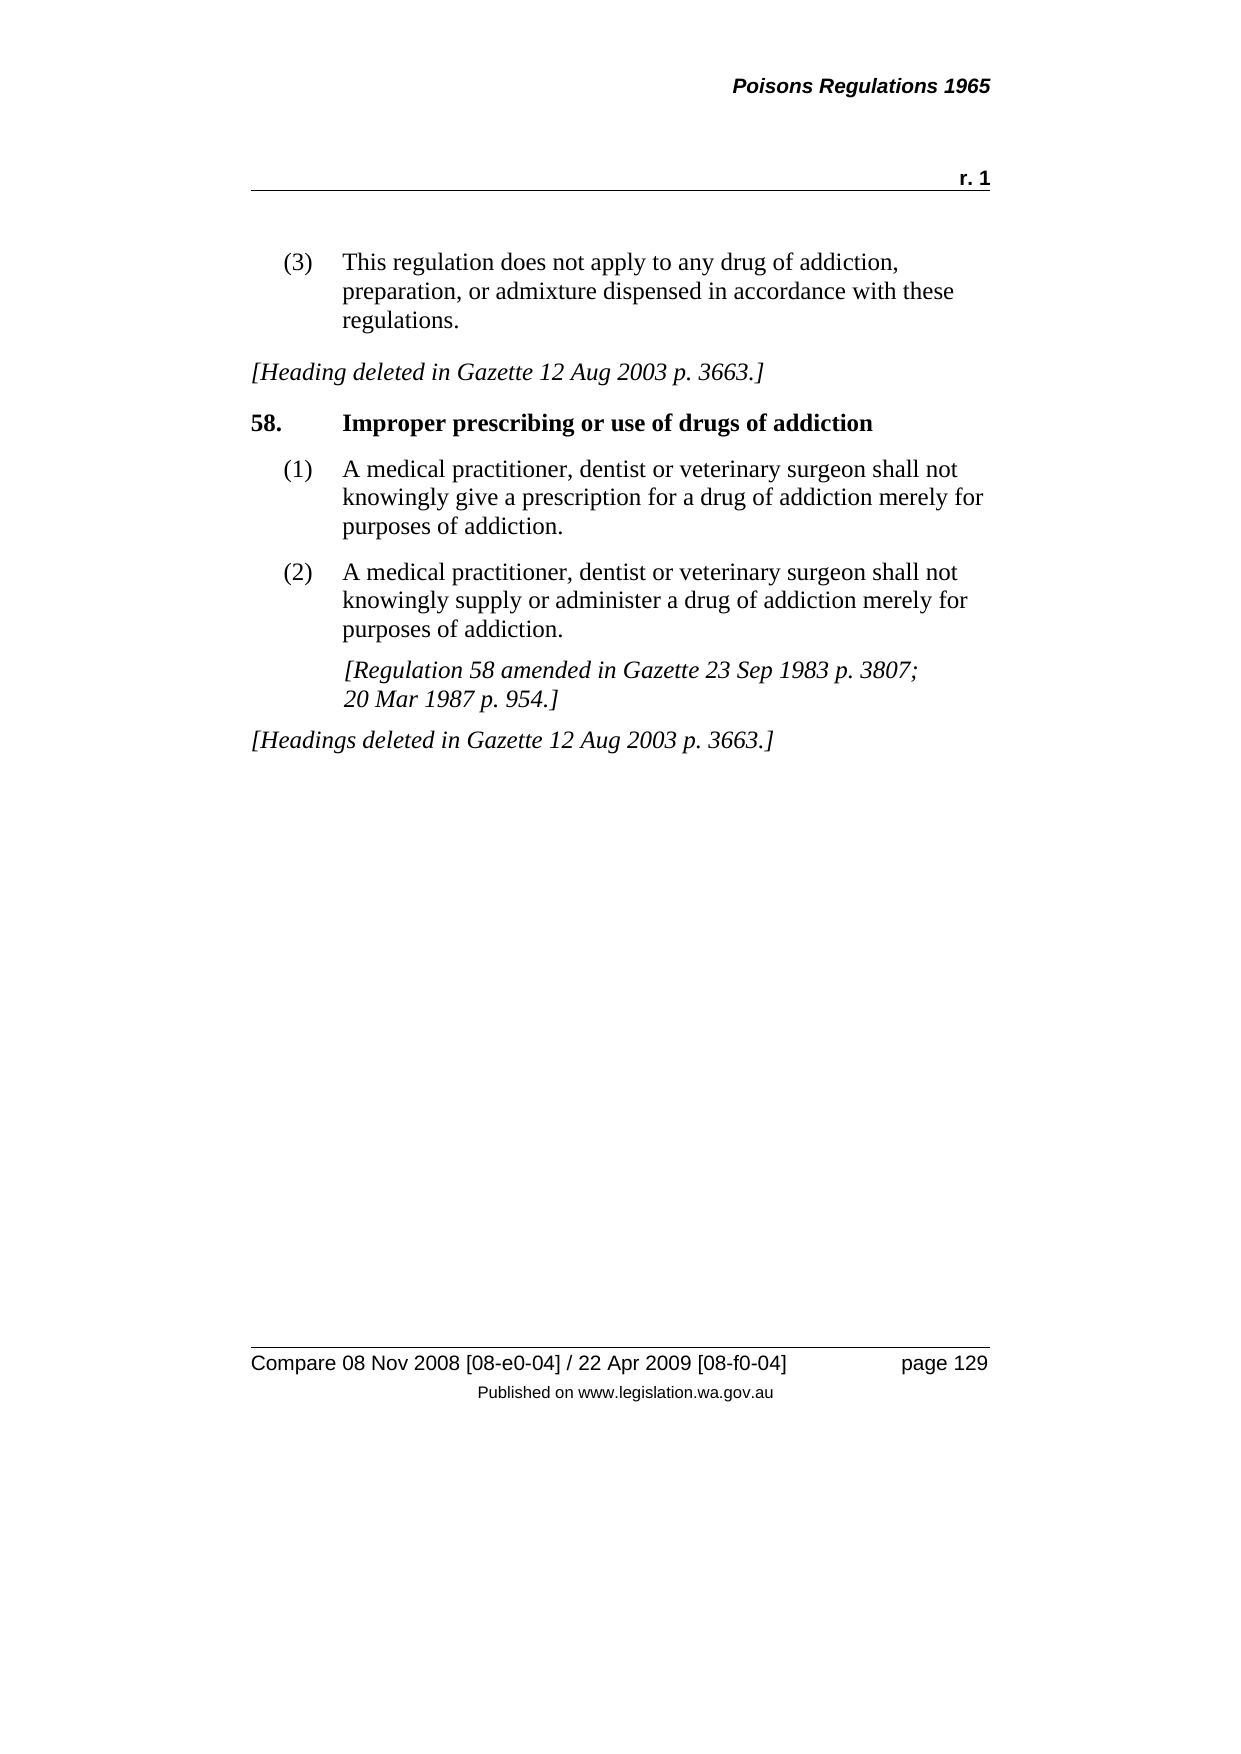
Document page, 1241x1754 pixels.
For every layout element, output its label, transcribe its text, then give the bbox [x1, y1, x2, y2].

text (1) A medical practitioner, dentist or veterinary surgeon shall not knowingly give a prescription for a drug of addiction merely for purposes of addiction. [251, 454, 990, 540]
text [Headings deleted in Gazette 12 Aug 2003 p. 3663.] [251, 725, 990, 754]
text [Heading deleted in Gazette 12 Aug 2003 p. 3663.] [251, 357, 990, 385]
text [Regulation 58 amended in Gazette 23 Sep 1983 p. 3807; 20 Mar 1987 p. 954.] [251, 655, 990, 713]
text (3) This regulation does not apply to any drug of addiction, preparation, or admixture dispensed in accordance with these regulations. [251, 247, 990, 334]
text (2) A medical practitioner, dentist or veterinary surgeon shall not knowingly supply or administer a drug of addiction merely for purposes of addiction. [251, 557, 990, 643]
subtitle 58. Improper prescribing or use of drugs of addiction [251, 408, 990, 437]
